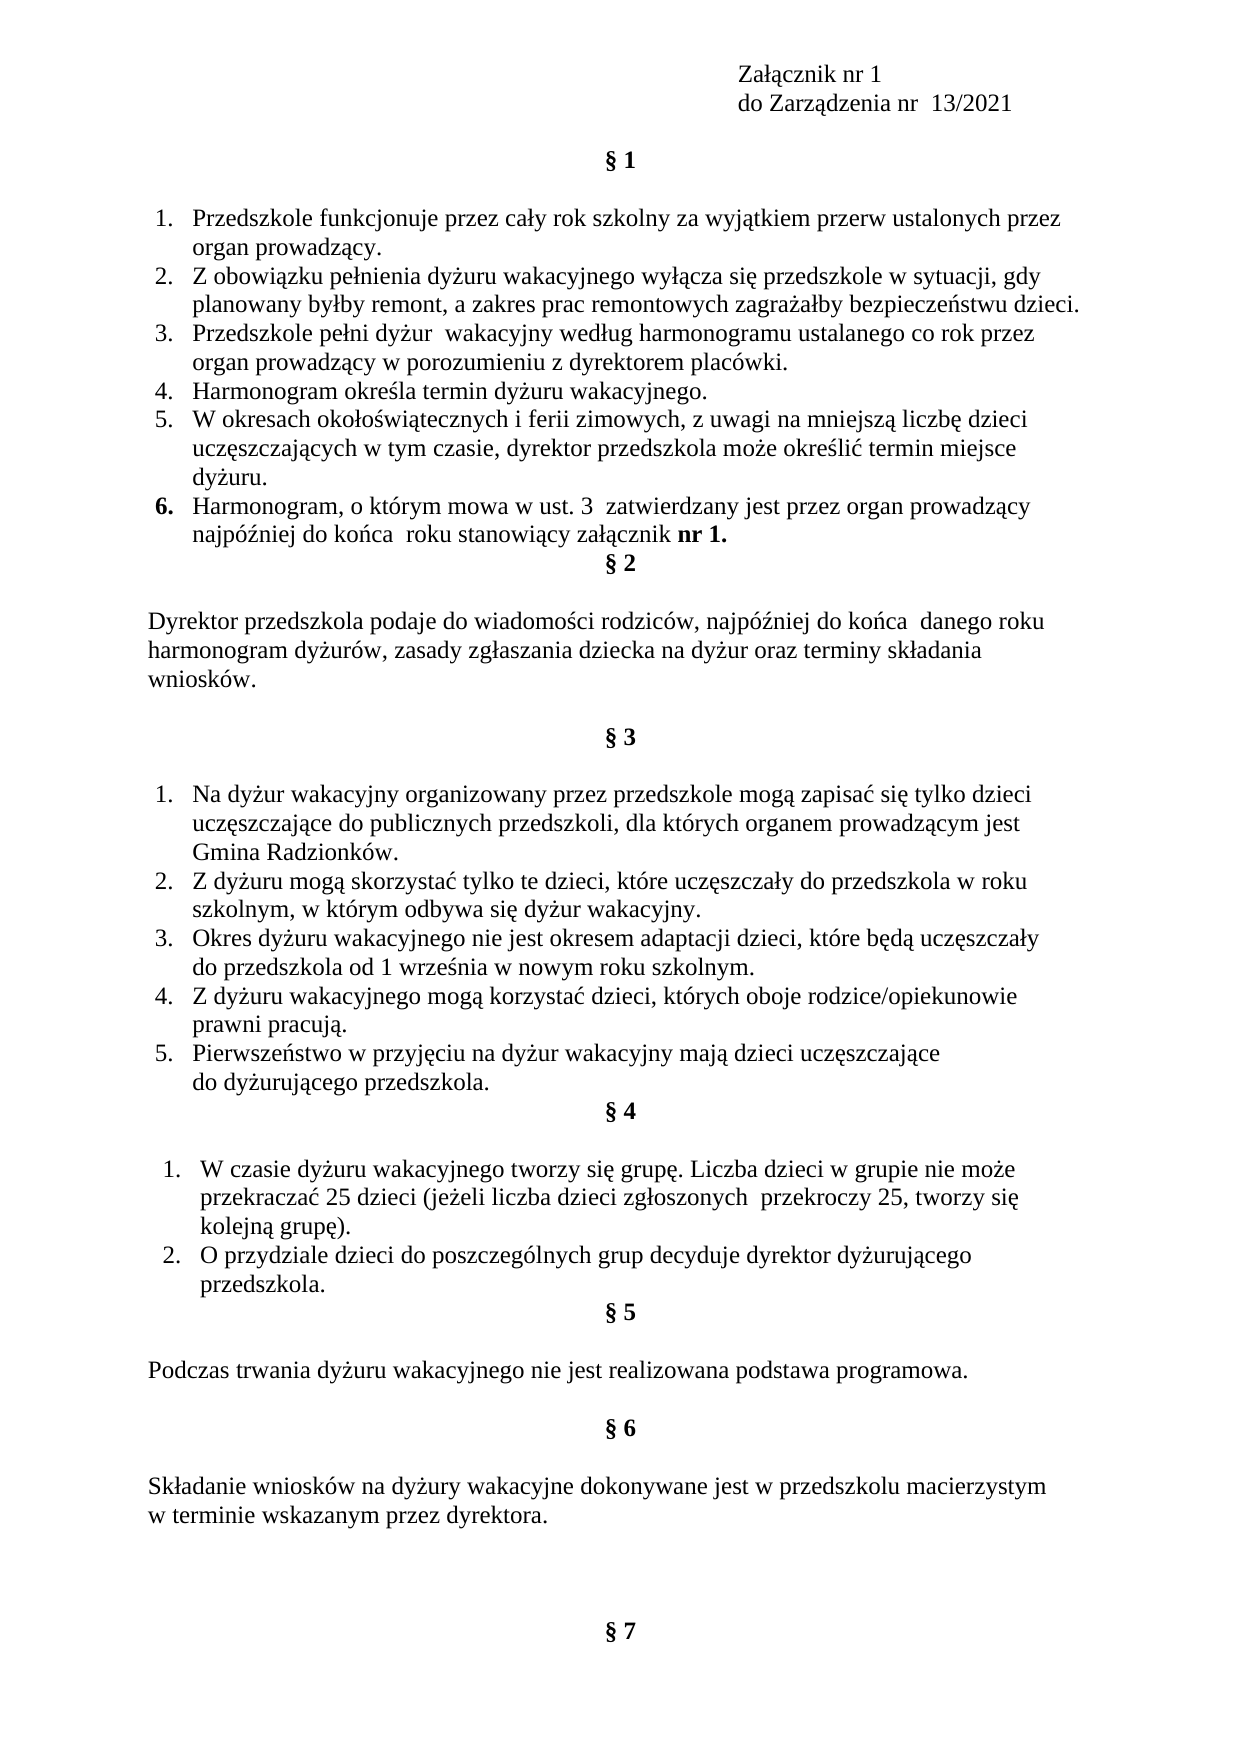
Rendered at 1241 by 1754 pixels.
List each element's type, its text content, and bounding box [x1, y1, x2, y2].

text Podczas trwania dyżuru wakacyjnego nie jest realizowana podstawa programowa. [148, 1355, 1092, 1384]
list O przydziale dzieci do poszczególnych grup decyduje dyrektor dyżurującego przedszkola. [162, 1240, 1092, 1297]
list Pierwszeństwo w przyjęciu na dyżur wakacyjny mają dzieci uczęszczające do dyżurującego przedszkola. [154, 1038, 1092, 1096]
list W czasie dyżuru wakacyjnego tworzy się grupę. Liczba dzieci w grupie nie może przekraczać 25 dzieci (jeżeli liczba dzieci zgłoszonych przekroczy 25, tworzy się kolejną grupę). [162, 1154, 1092, 1240]
list W okresach okołoświątecznych i ferii zimowych, z uwagi na mniejszą liczbę dzieci uczęszczających w tym czasie, dyrektor przedszkola może określić termin miejsce dyżuru. [154, 404, 1092, 491]
text § 6 [148, 1413, 1092, 1442]
text § 3 [148, 722, 1092, 750]
list Z dyżuru mogą skorzystać tylko te dzieci, które uczęszczały do przedszkola w roku szkolnym, w którym odbywa się dyżur wakacyjny. [154, 866, 1092, 923]
text § 4 [148, 1096, 1092, 1124]
list Harmonogram określa termin dyżuru wakacyjnego. [154, 376, 1092, 404]
text § 2 [148, 548, 1092, 577]
list Przedszkole funkcjonuje przez cały rok szkolny za wyjątkiem przerw ustalonych przez organ prowadzący. [154, 203, 1092, 261]
list Harmonogram, o którym mowa w ust. 3 zatwierdzany jest przez organ prowadzący najpóźniej do końca roku stanowiący załącznik nr 1. [155, 491, 1092, 548]
list Okres dyżuru wakacyjnego nie jest okresem adaptacji dzieci, które będą uczęszczały do przedszkola od 1 września w nowym roku szkolnym. [154, 923, 1092, 981]
text § 7 [148, 1616, 1092, 1644]
text Składanie wniosków na dyżury wakacyjne dokonywane jest w przedszkolu macierzystym w terminie wskazanym przez dyrektora. [148, 1471, 1092, 1529]
text Załącznik nr 1 [664, 59, 1092, 88]
text § 5 [148, 1297, 1092, 1326]
list Z obowiązku pełnienia dyżuru wakacyjnego wyłącza się przedszkole w sytuacji, gdy planowany byłby remont, a zakres prac remontowych zagrażałby bezpieczeństwu dzieci. [154, 261, 1092, 318]
text do Zarządzenia nr 13/2021 [738, 88, 1092, 117]
list Na dyżur wakacyjny organizowany przez przedszkole mogą zapisać się tylko dzieci uczęszczające do publicznych przedszkoli, dla których organem prowadzącym jest Gmina Radzionków. [154, 779, 1092, 866]
list Przedszkole pełni dyżur wakacyjny według harmonogramu ustalanego co rok przez organ prowadzący w porozumieniu z dyrektorem placówki. [154, 318, 1092, 376]
list Z dyżuru wakacyjnego mogą korzystać dzieci, których oboje rodzice/opiekunowie prawni pracują. [154, 981, 1092, 1038]
text § 1 [148, 145, 1092, 174]
text Dyrektor przedszkola podaje do wiadomości rodziców, najpóźniej do końca danego roku harmonogram dyżurów, zasady zgłaszania dziecka na dyżur oraz terminy składania wniosków. [148, 606, 1092, 692]
